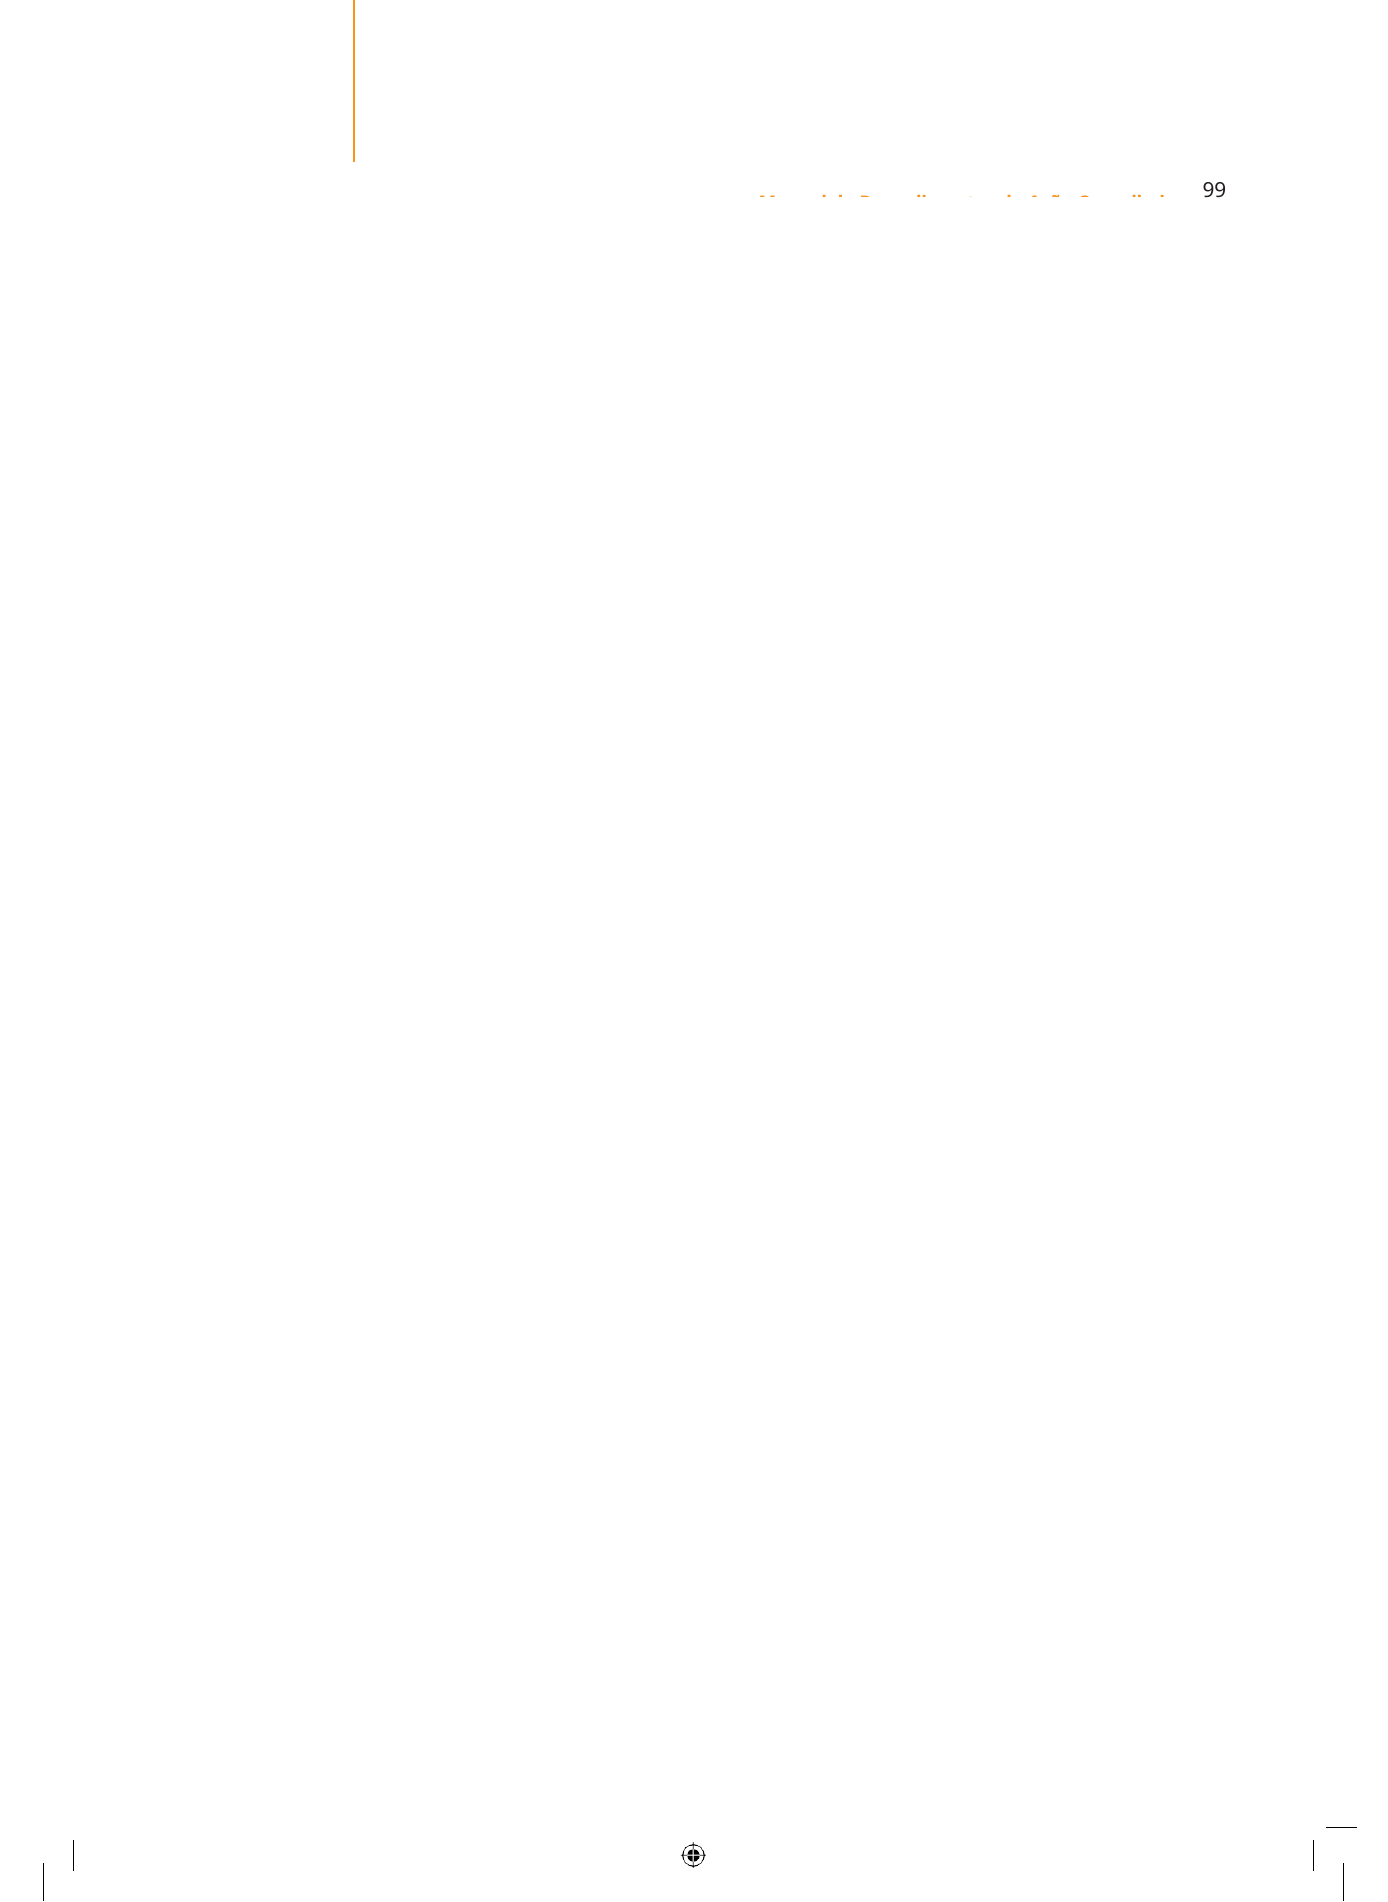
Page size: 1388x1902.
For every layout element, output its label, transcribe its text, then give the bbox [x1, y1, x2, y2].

text 99 [75, 175, 1226, 204]
picture [680, 1842, 706, 1868]
